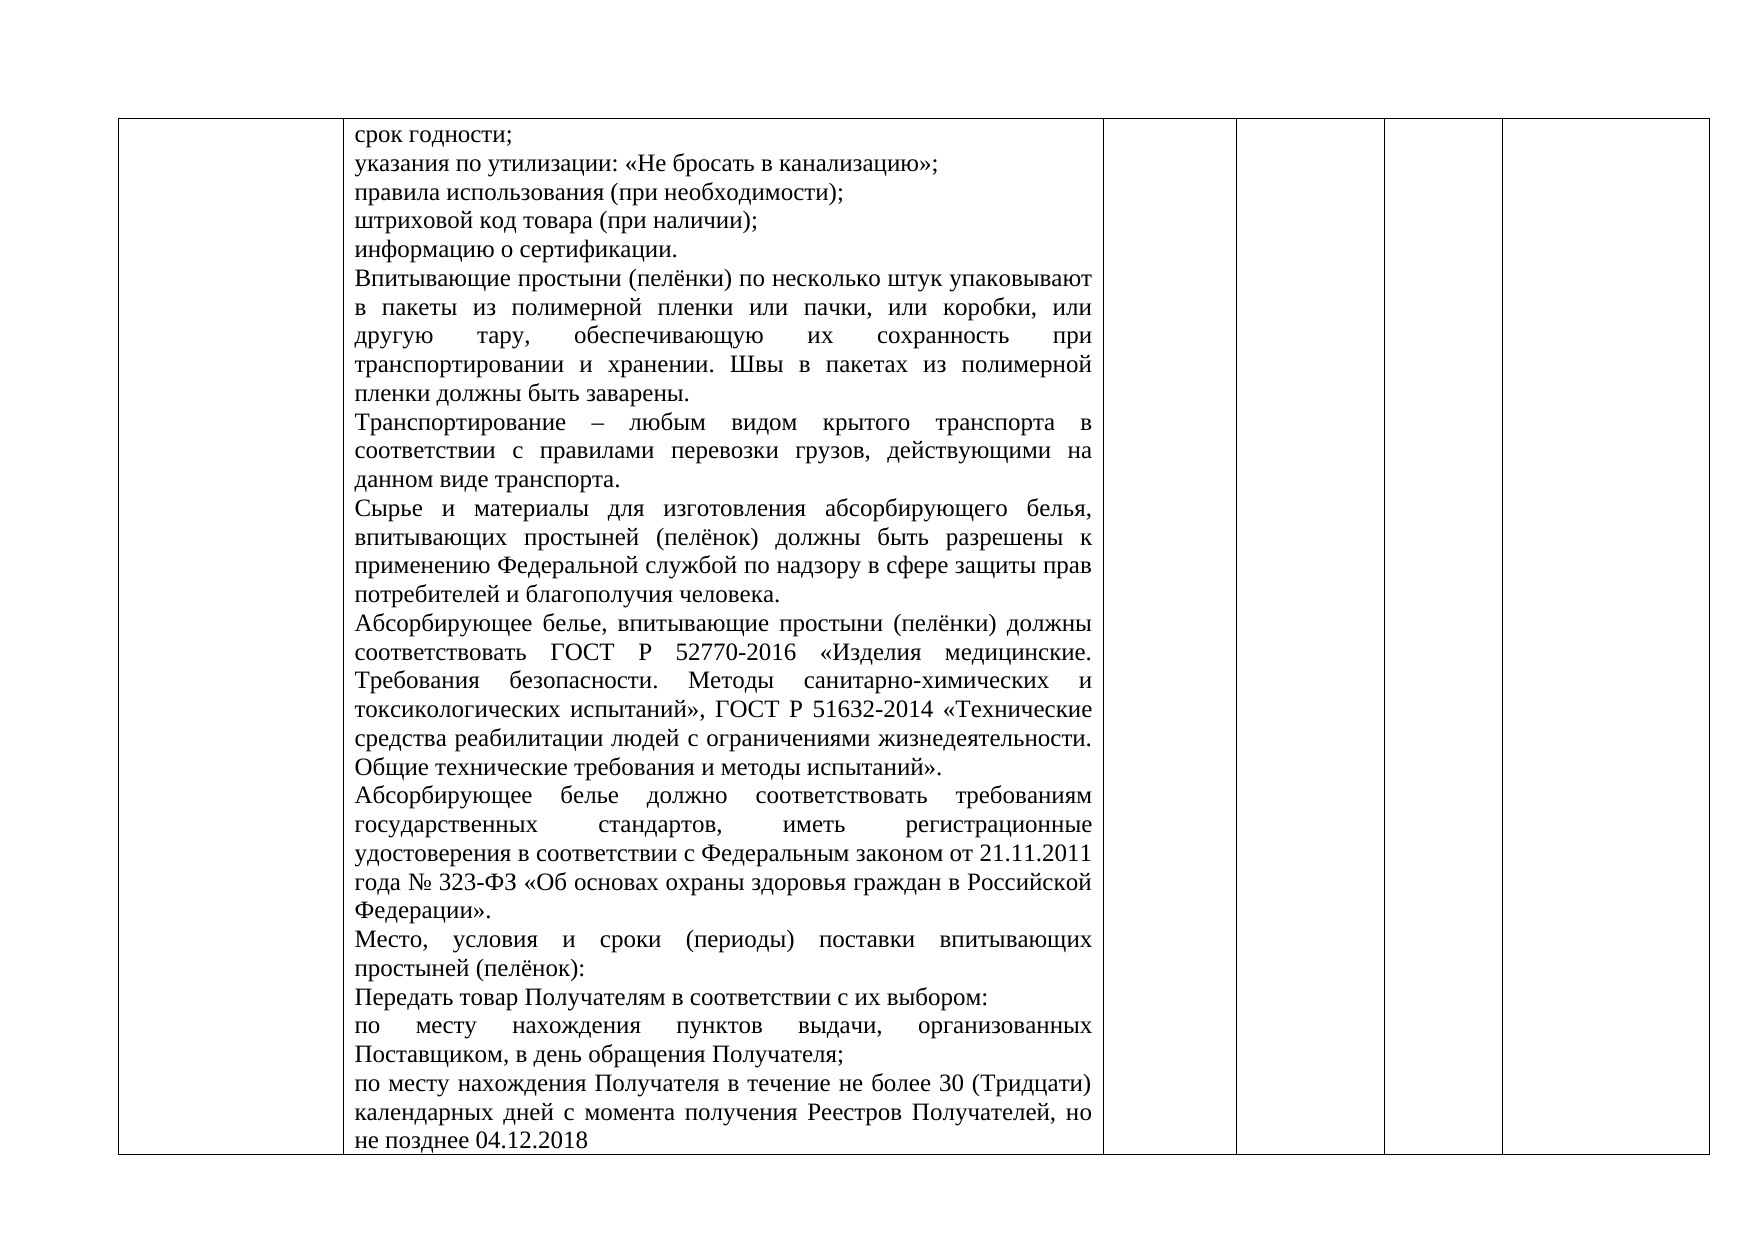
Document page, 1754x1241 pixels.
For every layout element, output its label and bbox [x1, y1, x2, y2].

table_cell [1503, 119, 1709, 1154]
